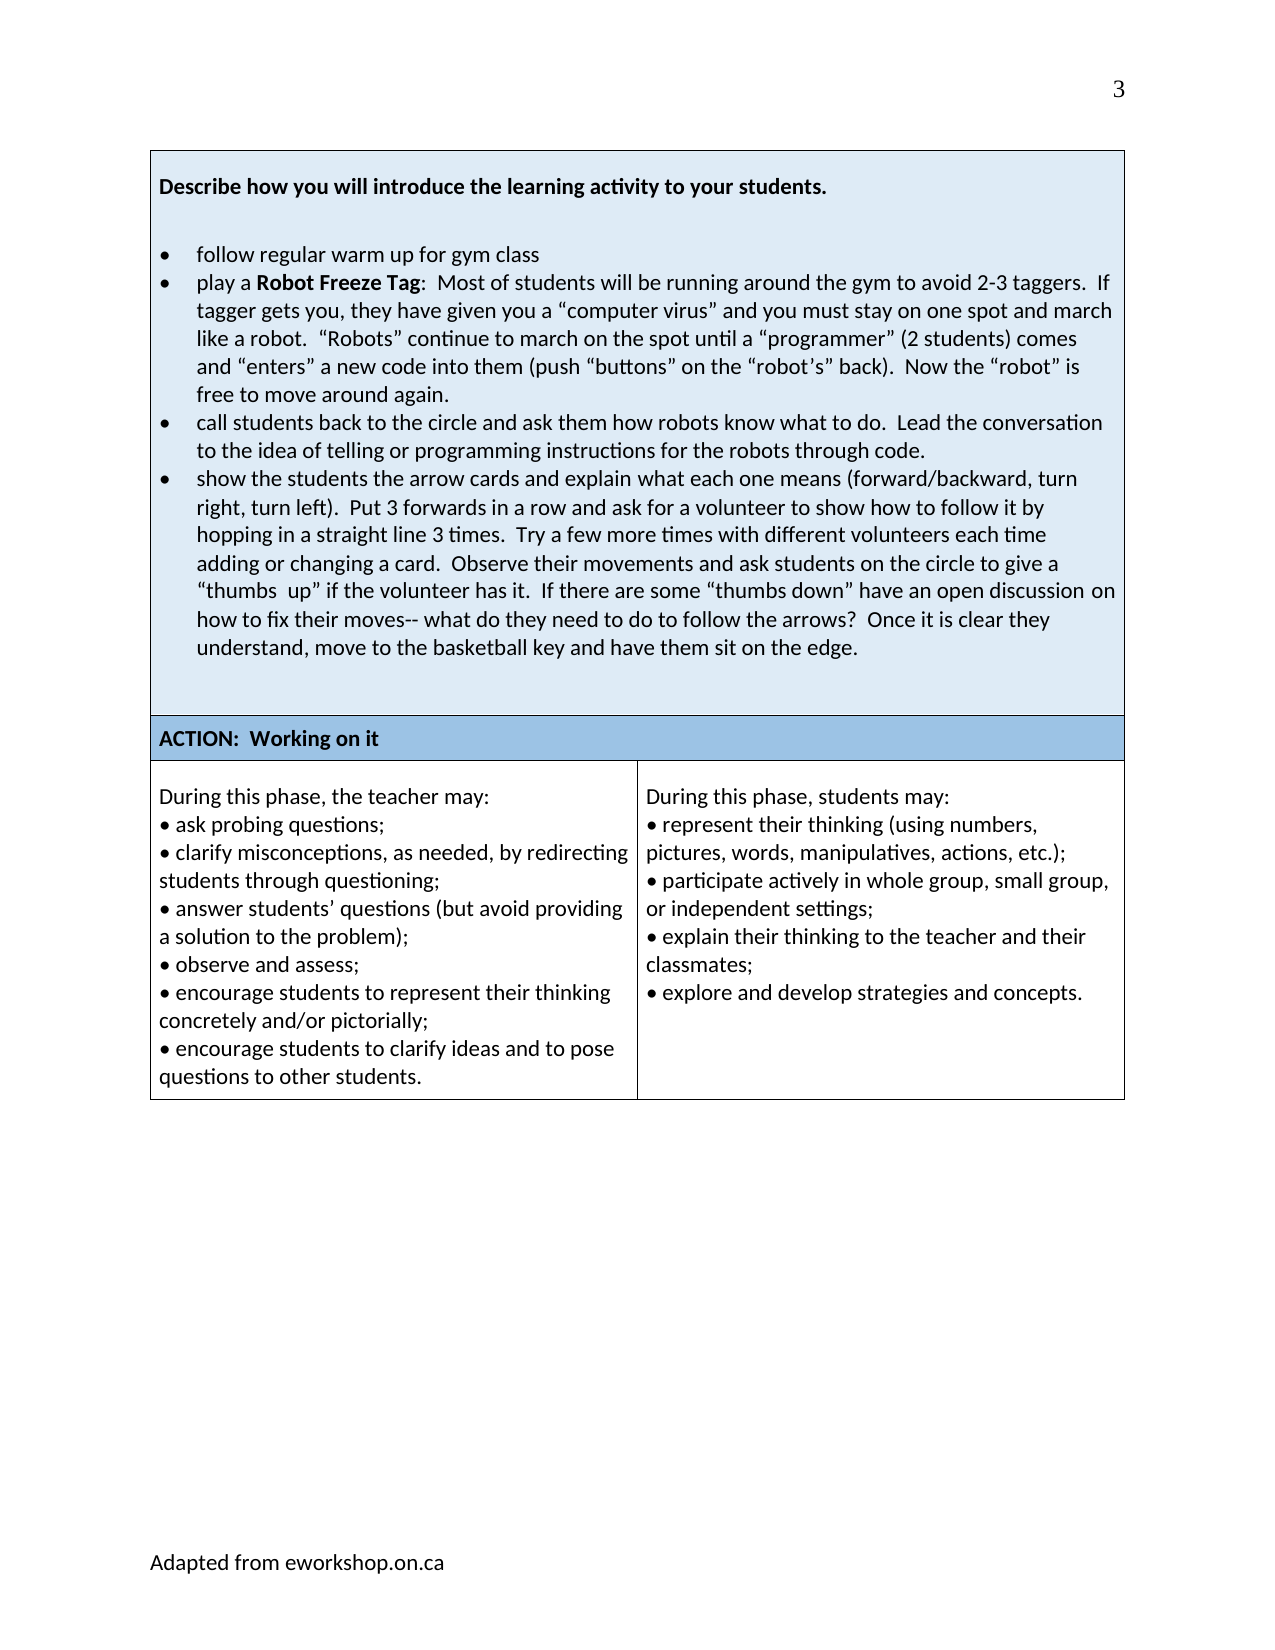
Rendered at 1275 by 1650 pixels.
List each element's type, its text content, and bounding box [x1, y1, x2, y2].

table_cell ACTION: Working on it [151, 716, 1124, 760]
table_cell Describe how you will introduce the learning activity to your students. follow regular warm up for gym class play a Robot Freeze Tag: Most of students will be running around the gym to avoid 2-3 taggers. If tagger gets you, they have given you a “computer virus” and you must stay on one spot and march like a robot. “Robots” continue to march on the spot until a “programmer” (2 students) comes and “enters” a new code into them (push “buttons” on the “robot’s” back). Now the “robot” is free to move around again. call students back to the circle and ask them how robots know what to do. Lead the conversation to the idea of telling or programming instructions for the robots through code. show the students the arrow cards and explain what each one means (forward/backward, turn right, turn left). Put 3 forwards in a row and ask for a volunteer to show how to follow it by hopping in a straight line 3 times. Try a few more times with different volunteers each time adding or changing a card. Observe their movements and ask students on the circle to give a “thumbs up” if the volunteer has it. If there are some “thumbs down” have an open discussion on how to fix their moves-- what do they need to do to follow the arrows? Once it is clear they understand, move to the basketball key and have them sit on the edge. [151, 151, 1124, 714]
table_cell During this phase, the teacher may: • ask probing questions; • clarify misconceptions, as needed, by redirecting students through questioning; • answer students’ questions (but avoid providing a solution to the problem); • observe and assess; • encourage students to represent their thinking concretely and/or pictorially; • encourage students to clarify ideas and to pose questions to other students. [151, 761, 637, 1099]
table_cell During this phase, students may: • represent their thinking (using numbers, pictures, words, manipulatives, actions, etc.); • participate actively in whole group, small group, or independent settings; • explain their thinking to the teacher and their classmates; • explore and develop strategies and concepts. [638, 761, 1124, 1099]
